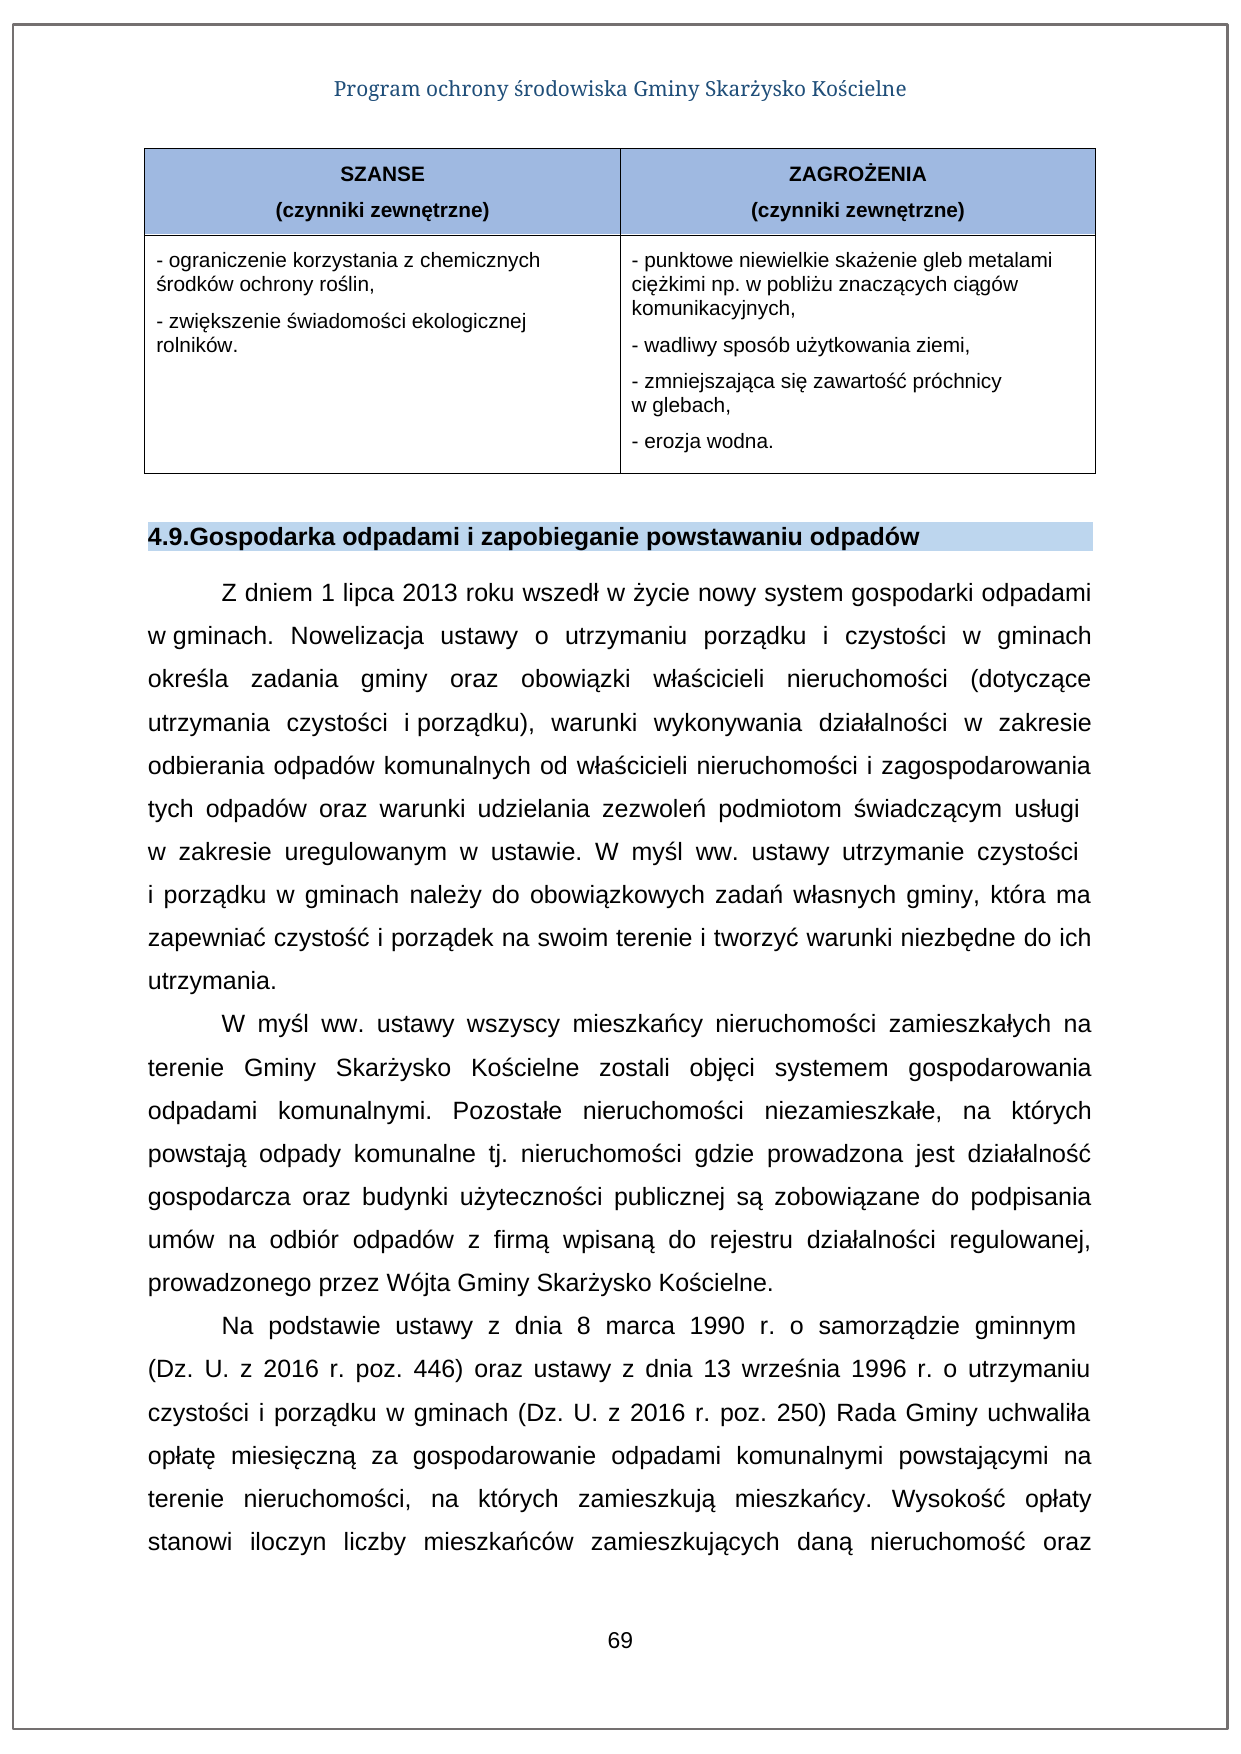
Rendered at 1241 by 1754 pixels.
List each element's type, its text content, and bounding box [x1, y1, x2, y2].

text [148, 1311, 1093, 1556]
table_header SZANSE (czynniki zewnętrzne) [145, 149, 620, 234]
table_cell - ograniczenie korzystania z chemicznych środków ochrony roślin, - zwiększenie świadomości ekologicznej rolników. [145, 236, 620, 473]
text Z dniem 1 lipca 2013 roku wszedł w życie nowy system gospodarki odpadami w gminach. Nowelizacja ustawy o utrzymaniu porządku i czystości w gminach określa zadania gminy oraz obowiązki właścicieli nieruchomości (dotyczące utrzymania czystości i porządku), warunki wykonywania działalności w zakresie odbierania odpadów komunalnych od właścicieli nieruchomości i zagospodarowania tych odpadów oraz warunki udzielania zezwoleń podmiotom świadczącym usługi w zakresie uregulowanym w ustawie. W myśl ww. ustawy utrzymanie czystości i porządku w gminach należy do obowiązkowych zadań własnych gminy, która ma zapewniać czystość i porządek na swoim terenie i tworzyć warunki niezbędne do ich utrzymania. [148, 578, 1093, 995]
table_cell - punktowe niewielkie skażenie gleb metalami ciężkimi np. w pobliżu znaczących ciągów komunikacyjnych, - wadliwy sposób użytkowania ziemi, - zmniejszająca się zawartość próchnicy w glebach, - erozja wodna. [621, 236, 1095, 473]
text W myśl ww. ustawy wszyscy mieszkańcy nieruchomości zamieszkałych na terenie Gminy Skarżysko Kościelne zostali objęci systemem gospodarowania odpadami komunalnymi. Pozostałe nieruchomości niezamieszkałe, na których powstają odpady komunalne tj. nieruchomości gdzie prowadzona jest działalność gospodarcza oraz budynki użyteczności publicznej są zobowiązane do podpisania umów na odbiór odpadów z firmą wpisaną do rejestru działalności regulowanej, prowadzonego przez Wójta Gminy Skarżysko Kościelne. [148, 1009, 1093, 1297]
table_header ZAGROŻENIA (czynniki zewnętrzne) [621, 149, 1095, 234]
subtitle 4.9.Gospodarka odpadami i zapobieganie powstawaniu odpadów [148, 522, 1093, 551]
